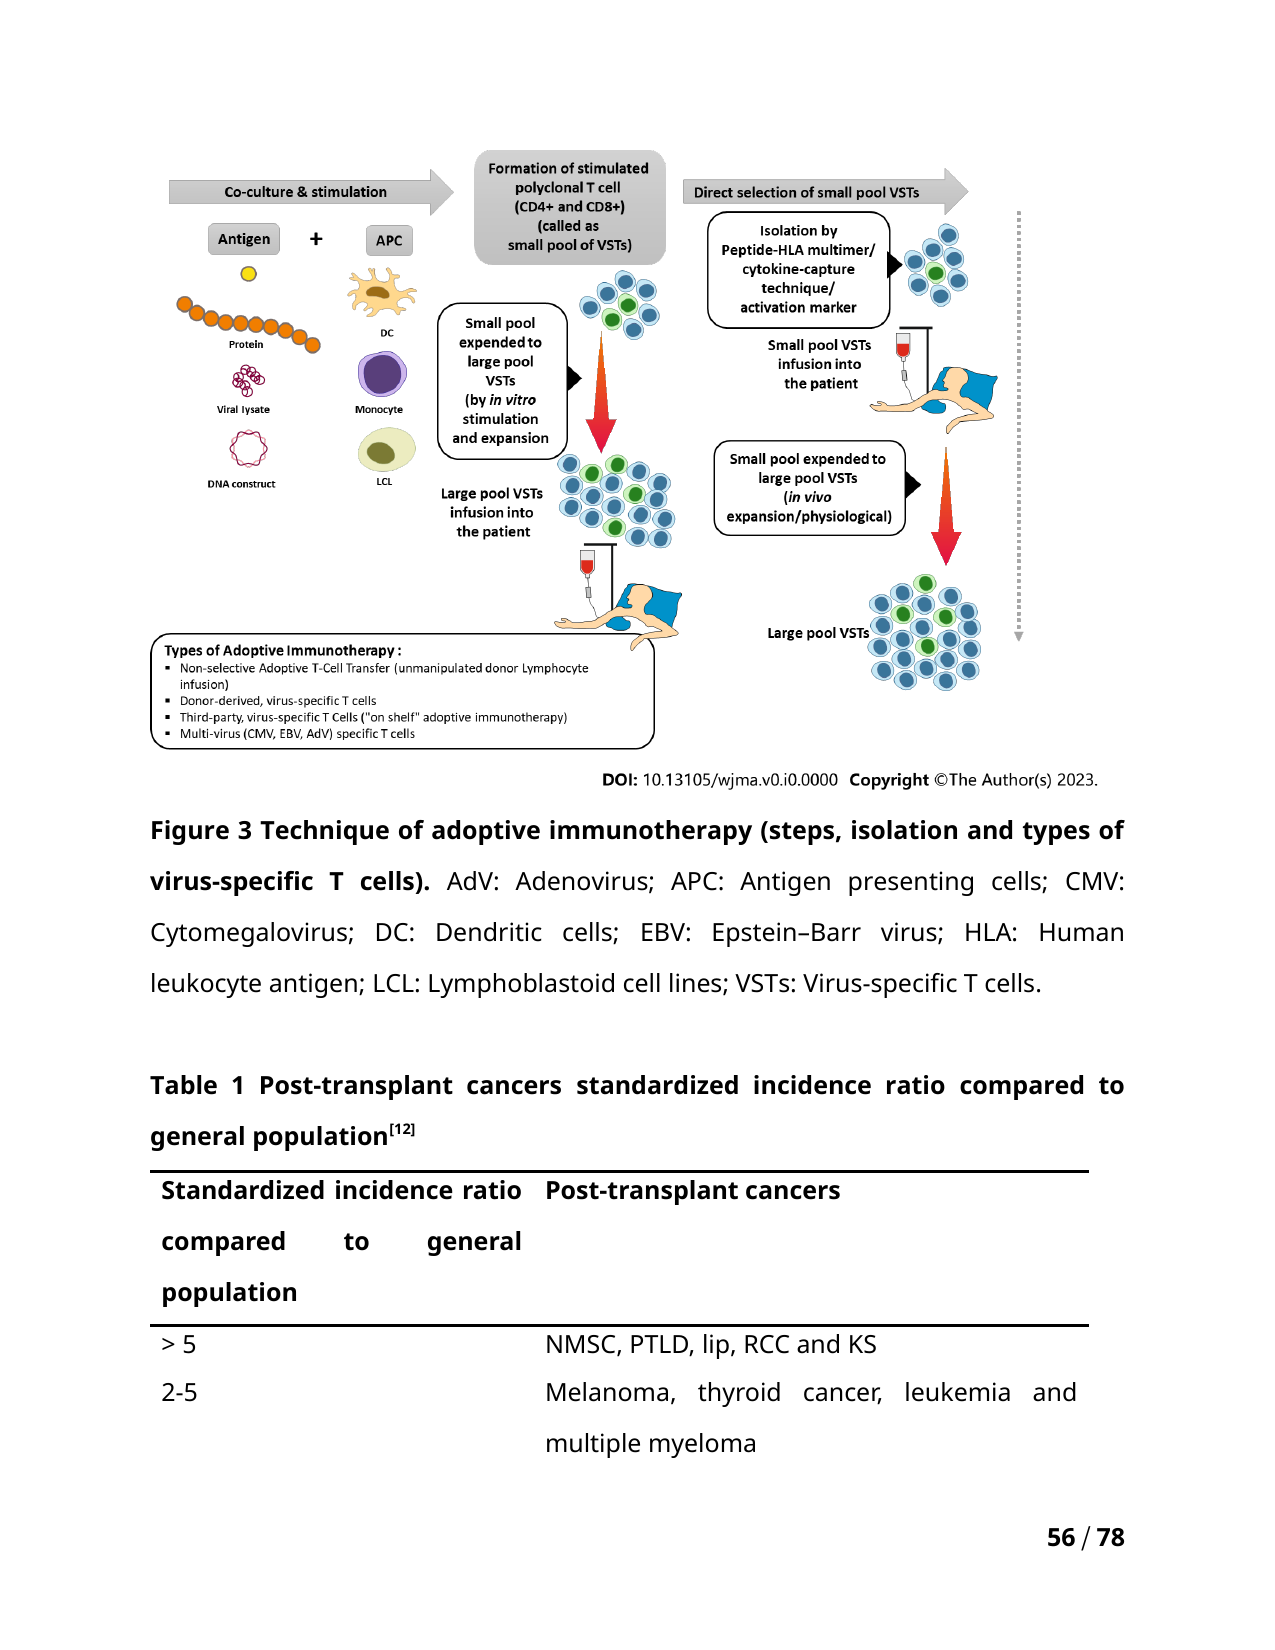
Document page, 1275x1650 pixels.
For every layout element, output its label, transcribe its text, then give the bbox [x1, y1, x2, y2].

picture [150, 150, 1118, 799]
table_cell > 5 [150, 1327, 533, 1375]
table_header Post-transplant cancers [534, 1173, 1089, 1323]
table_cell Melanoma, thyroid cancer, leukemia and multiple myeloma [534, 1375, 1089, 1474]
text Figure 3 Technique of adoptive immunotherapy (steps, isolation and types of virus-specific T cells). AdV: Adenovirus; APC: Antigen presenting cells; CMV: Cytomegalovirus; DC: Dendritic cells; EBV: Epstein–Barr virus; HLA: Human leukocyte antigen; LCL: Lymphoblastoid cell lines; VSTs: Virus-specific T cells. [150, 813, 1125, 1000]
text Table 1 Post-transplant cancers standardized incidence ratio compared to general population[12] [150, 1068, 1125, 1153]
table_cell NMSC, PTLD, lip, RCC and KS [534, 1327, 1089, 1375]
table_header Standardized incidence ratio compared to general population [150, 1173, 533, 1323]
table_cell 2-5 [150, 1375, 533, 1474]
